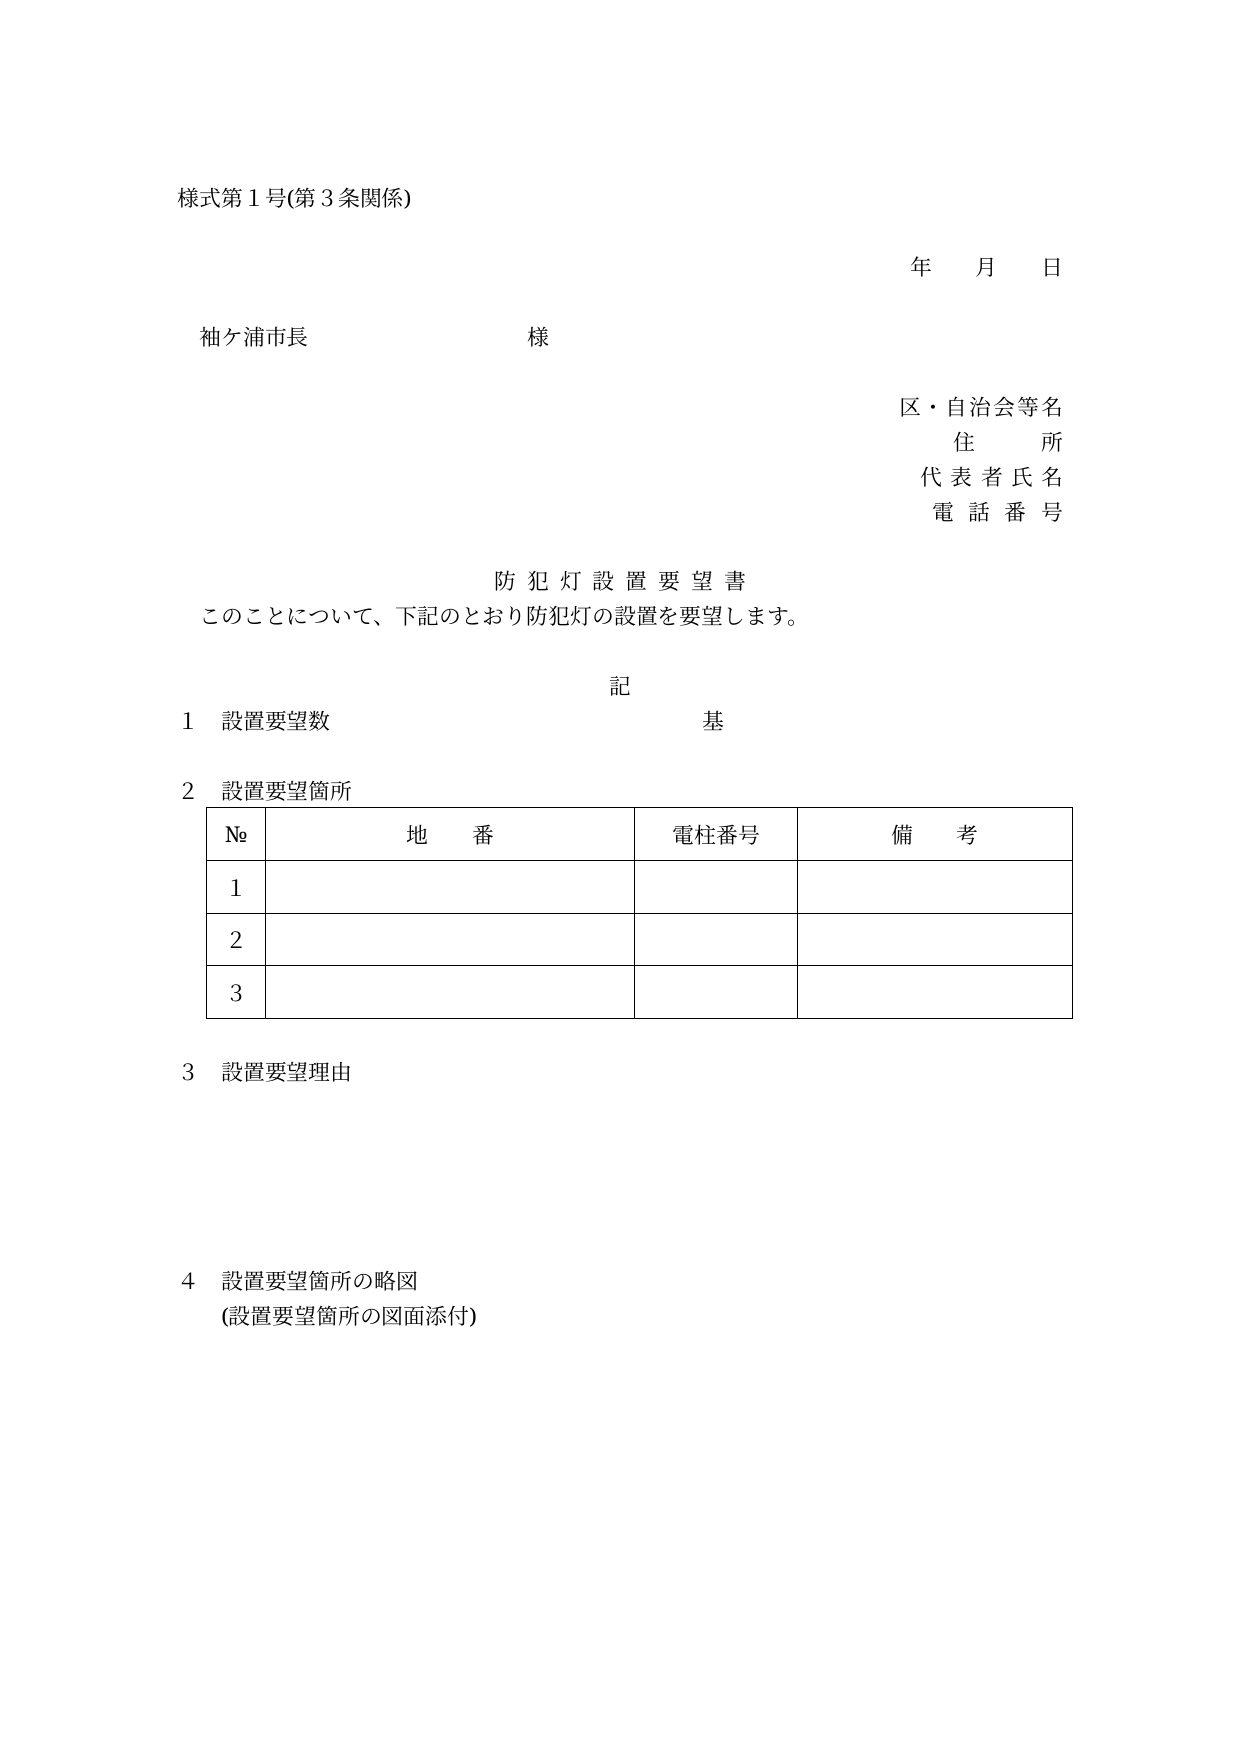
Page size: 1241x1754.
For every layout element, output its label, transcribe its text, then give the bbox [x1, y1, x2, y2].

text 年 月 日 [177, 249, 1063, 284]
text ３ 設置要望理由 [177, 1053, 1063, 1088]
table_header № [207, 808, 265, 860]
table_cell [798, 914, 1072, 965]
table_cell ２ [207, 914, 265, 965]
text 住所 [177, 423, 1063, 458]
text ４ 設置要望箇所の略図 [177, 1263, 1063, 1298]
text このことについて、下記のとおり防犯灯の設置を要望します。 [177, 598, 1063, 633]
table_header 地 番 [266, 808, 634, 860]
table_cell [798, 861, 1072, 912]
text 防犯灯設置要望書 [177, 563, 1063, 598]
table_header 備 考 [798, 808, 1072, 860]
table_cell ３ [207, 966, 265, 1018]
text 記 [177, 668, 1063, 702]
table_cell [266, 966, 634, 1018]
table_cell [635, 966, 797, 1018]
text 代表者氏名 [177, 458, 1063, 493]
text 袖ケ浦市長 様 [177, 319, 1063, 353]
table_cell [266, 914, 634, 965]
text (設置要望箇所の図面添付) [177, 1298, 1063, 1333]
text 様式第１号(第３条関係) [177, 179, 1063, 214]
table_cell [798, 966, 1072, 1018]
text ２ 設置要望箇所 [177, 772, 1063, 807]
table_cell １ [207, 861, 265, 912]
table_header 電柱番号 [635, 808, 797, 860]
text 電話番号 [177, 493, 1063, 528]
text 区・自治会等名 [177, 388, 1063, 423]
table_cell [635, 861, 797, 912]
table_cell [266, 861, 634, 912]
text １ 設置要望数 基 [177, 702, 1063, 737]
table_cell [635, 914, 797, 965]
